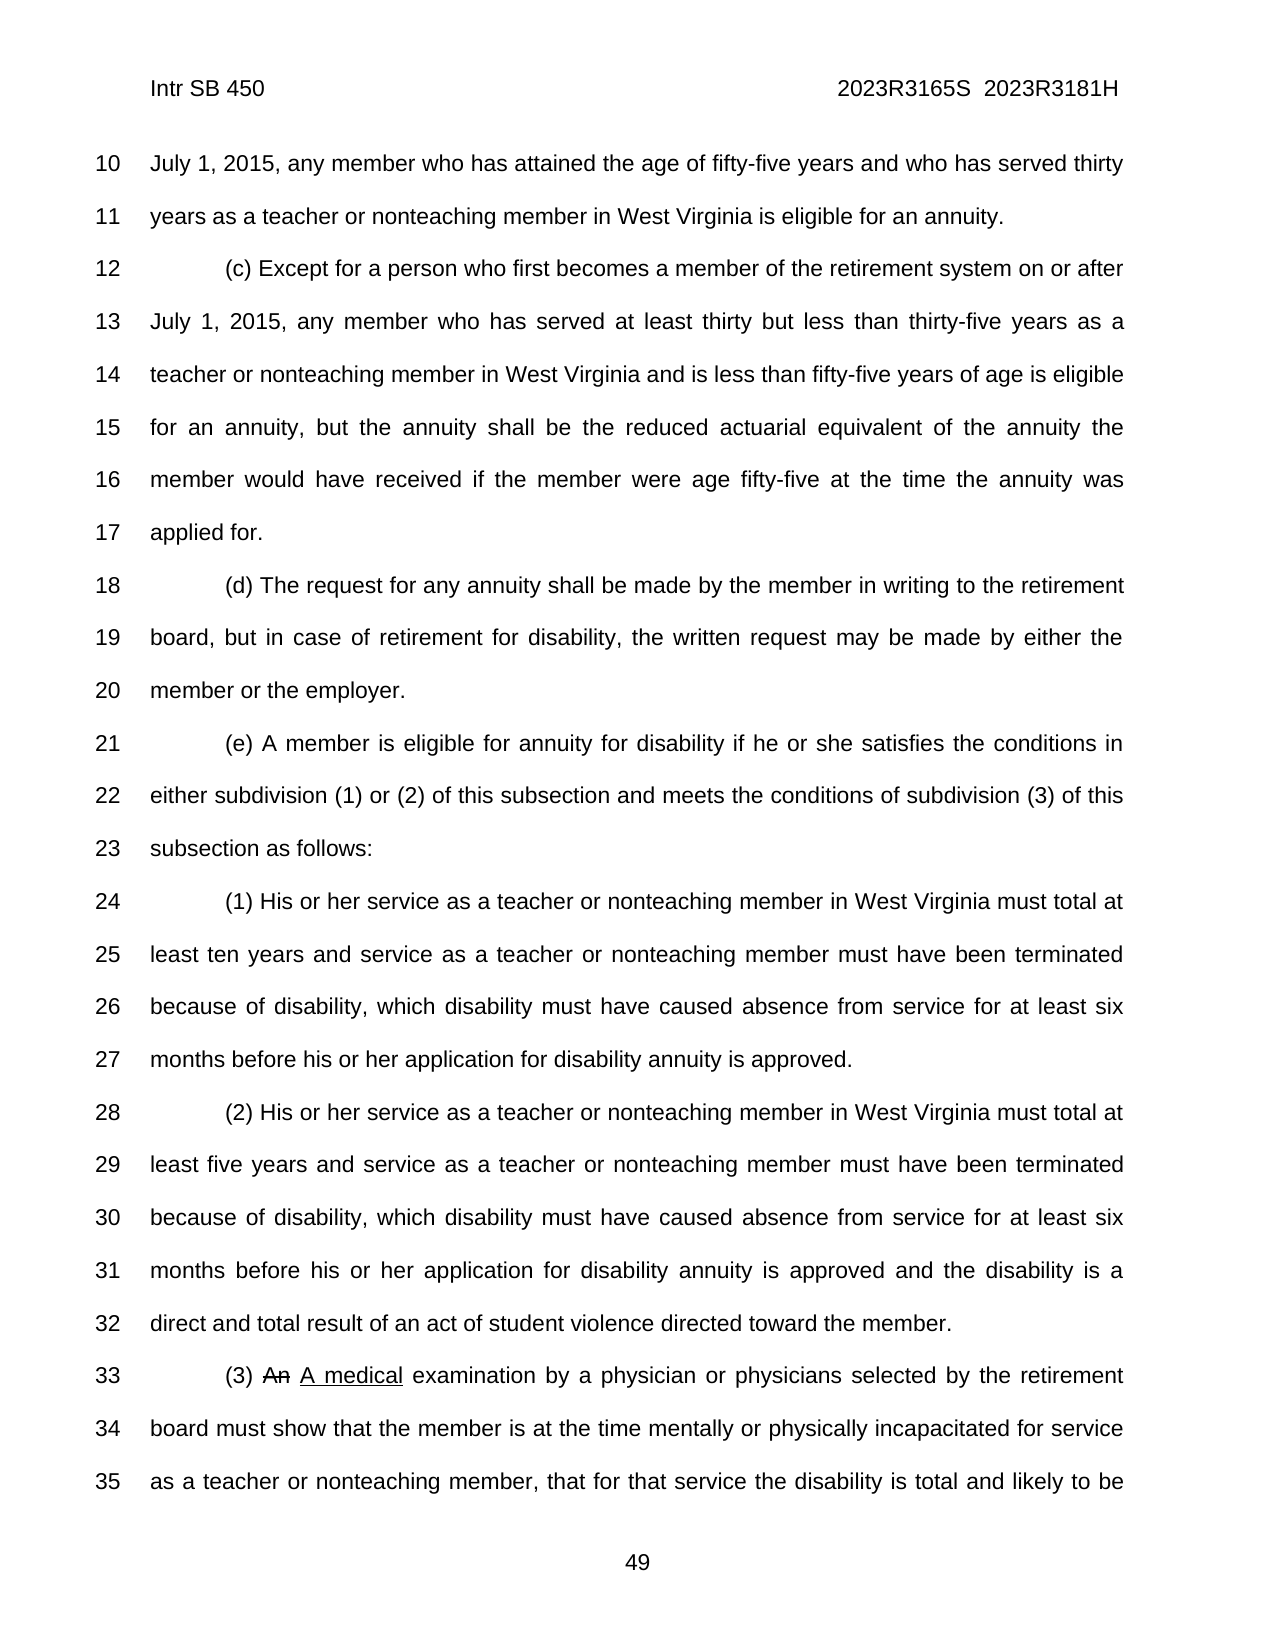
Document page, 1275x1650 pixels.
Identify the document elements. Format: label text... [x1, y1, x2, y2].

text (c) Except for a person who first becomes a member of the retirement system on or after July 1, 2015, any member who has served at least thirty but less than thirty-five years as a teacher or nonteaching member in West Virginia and is less than fifty-five years of age is eligible for an annuity, but the annuity shall be the reduced actuarial equivalent of the annuity the member would have received if the member were age fifty-five at the time the annuity was applied for. [150, 255, 1125, 545]
text (e) A member is eligible for annuity for disability if he or she satisfies the conditions in either subdivision (1) or (2) of this subsection and meets the conditions of subdivision (3) of this subsection as follows: [150, 730, 1125, 862]
text (1) His or her service as a teacher or nonteaching member in West Virginia must total at least ten years and service as a teacher or nonteaching member must have been terminated because of disability, which disability must have caused absence from service for at least six months before his or her application for disability annuity is approved. [150, 888, 1125, 1072]
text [150, 1362, 1125, 1494]
text (d) The request for any annuity shall be made by the member in writing to the retirement board, but in case of retirement for disability, the written request may be made by either the member or the employer. [150, 572, 1125, 703]
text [150, 150, 1125, 229]
text (2) His or her service as a teacher or nonteaching member in West Virginia must total at least five years and service as a teacher or nonteaching member must have been terminated because of disability, which disability must have caused absence from service for at least six months before his or her application for disability annuity is approved and the disability is a direct and total result of an act of student violence directed toward the member. [150, 1099, 1125, 1336]
